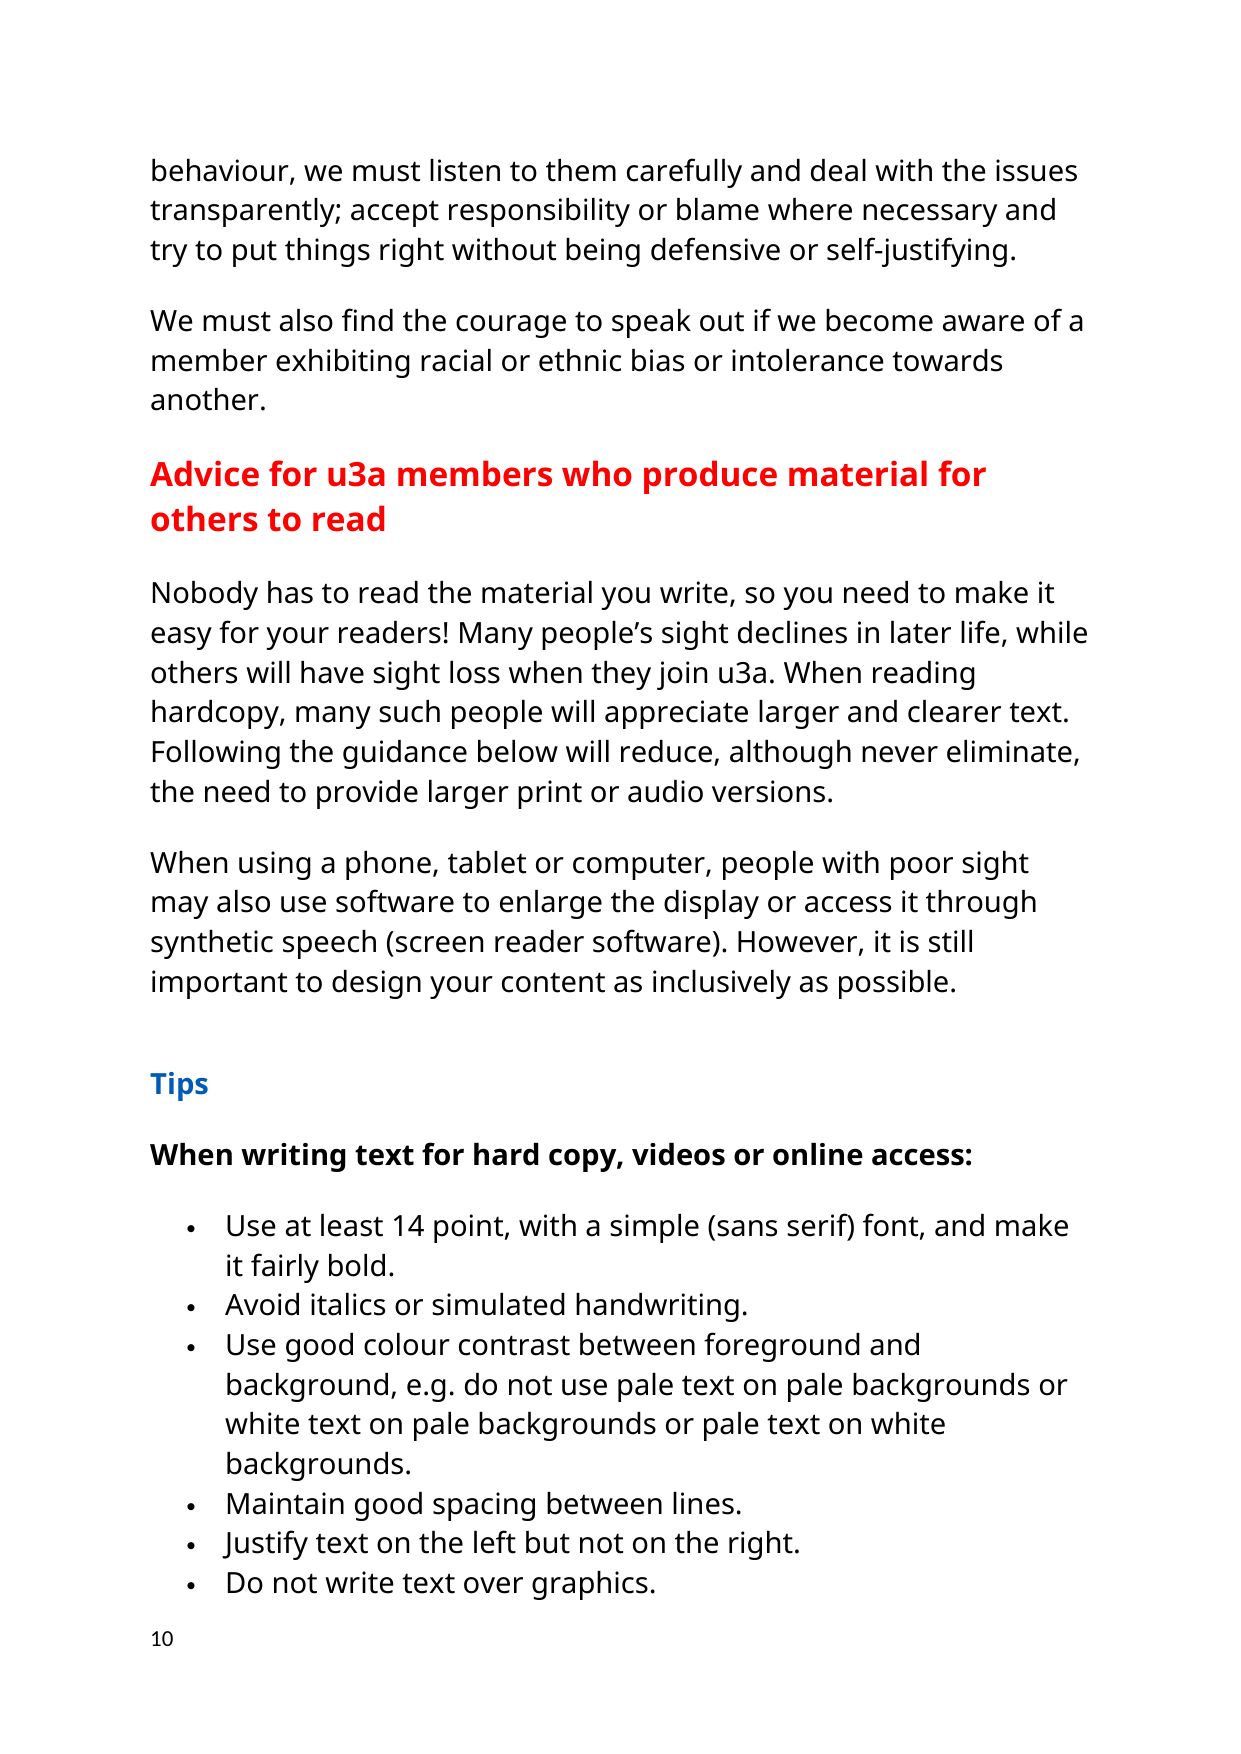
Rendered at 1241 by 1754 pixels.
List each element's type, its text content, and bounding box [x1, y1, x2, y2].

text Nobody has to read the material you write, so you need to make it easy for your readers! Many people’s sight declines in later life, while others will have sight loss when they join u3a. When reading hardcopy, many such people will appreciate larger and clearer text. Following the guidance below will reduce, although never eliminate, the need to provide larger print or audio versions. [150, 573, 1090, 811]
list Use at least 14 point, with a simple (sans serif) font, and make it fairly bold. [187, 1205, 1090, 1284]
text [150, 150, 1090, 269]
text Advice for u3a members who produce material for others to read [150, 451, 1090, 541]
list Maintain good spacing between lines. [187, 1483, 1090, 1523]
list Justify text on the left but not on the right. [187, 1523, 1090, 1562]
text When using a phone, tablet or computer, people with poor sight may also use software to enlarge the display or access it through synthetic speech (screen reader software). However, it is still important to design your content as inclusively as possible. [150, 842, 1090, 1001]
list Use good colour contrast between foreground and background, e.g. do not use pale text on pale backgrounds or white text on pale backgrounds or pale text on white backgrounds. [187, 1324, 1090, 1483]
text Tips [150, 1063, 1090, 1103]
list Avoid italics or simulated handwriting. [187, 1284, 1090, 1324]
list Do not write text over graphics. [187, 1562, 1090, 1602]
text When writing text for hard copy, videos or online access: [150, 1134, 1090, 1174]
text We must also find the courage to speak out if we become aware of a member exhibiting racial or ethnic bias or intolerance towards another. [150, 300, 1090, 419]
